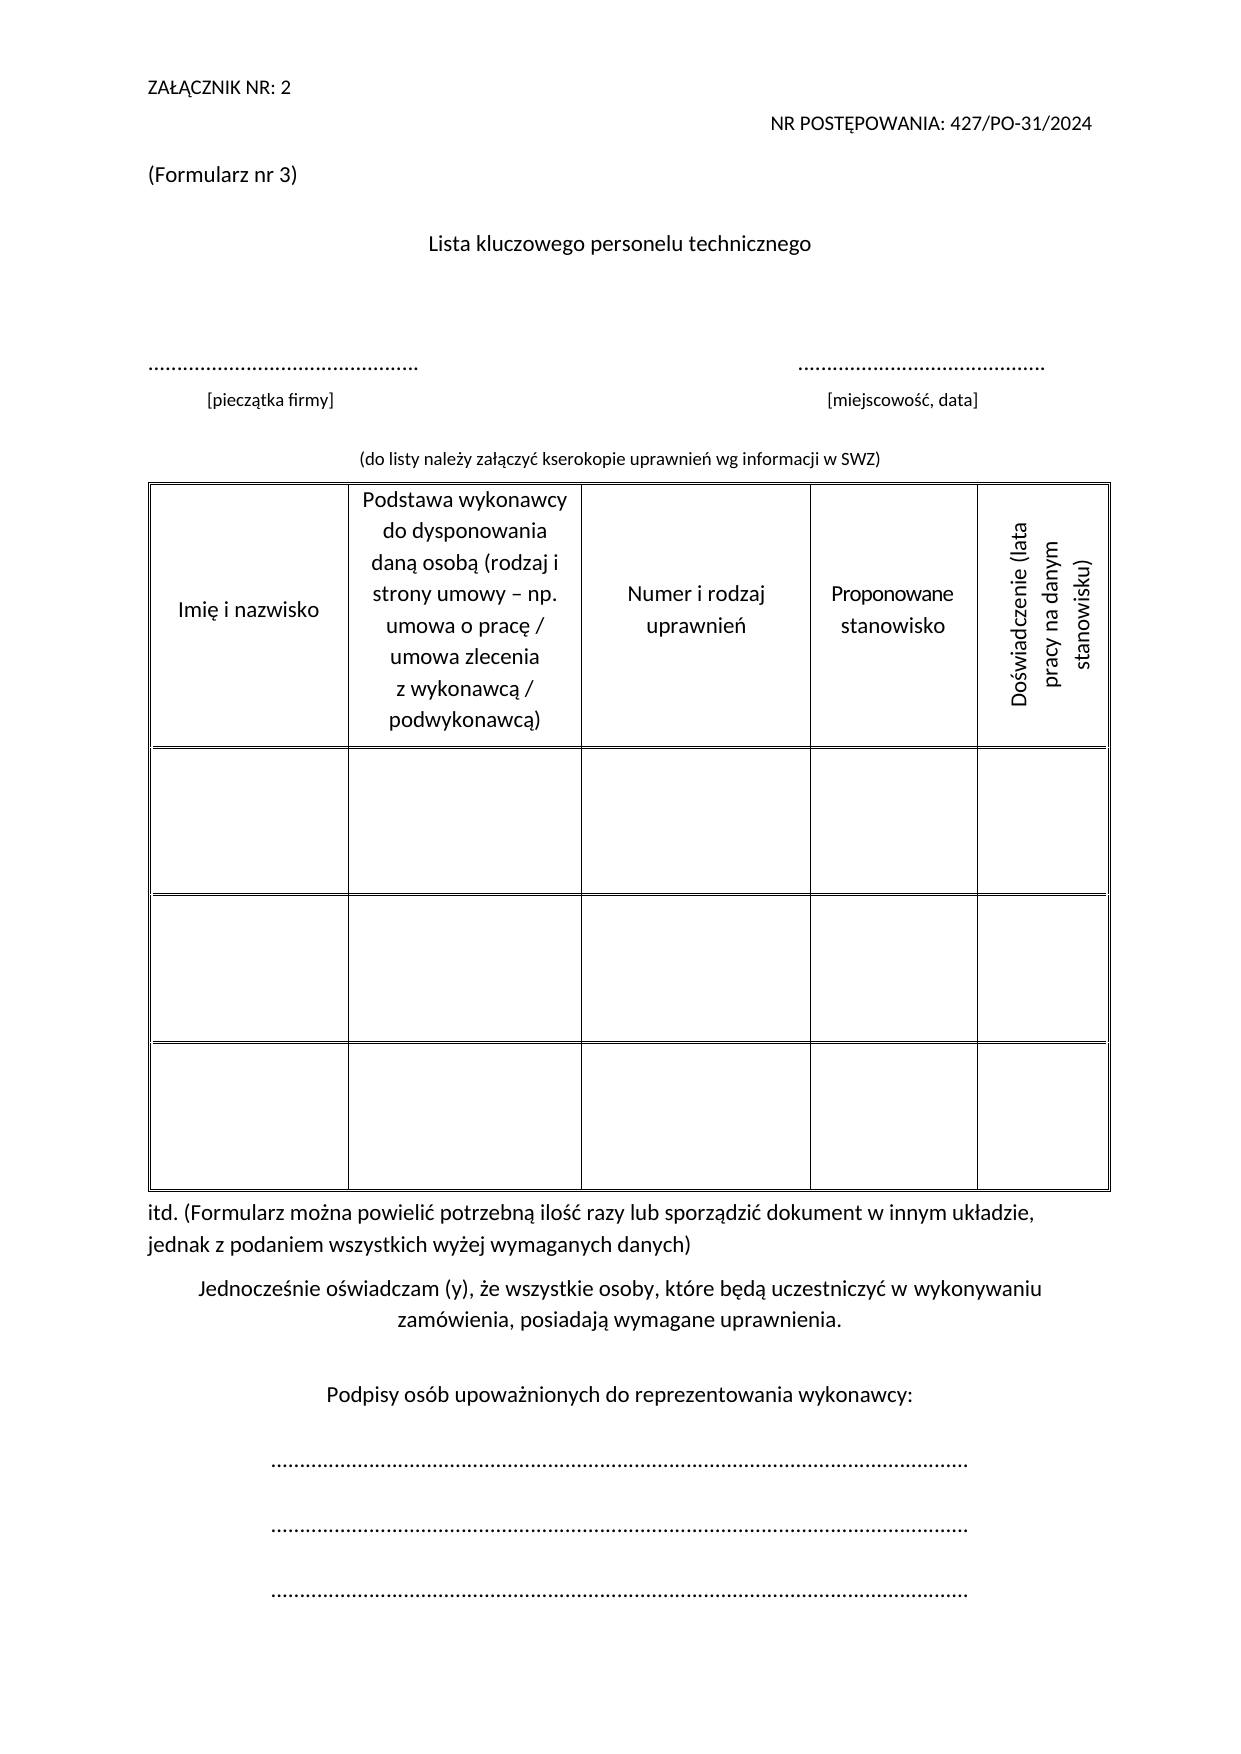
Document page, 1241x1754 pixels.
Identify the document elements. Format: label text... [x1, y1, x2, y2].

table_cell [149, 893, 348, 1041]
text (do listy należy załączyć kserokopie uprawnień wg informacji w SWZ) [148, 447, 1092, 470]
table_header Podstawa wykonawcy do dysponowania daną osobą (rodzaj i strony umowy – np. umowa o pracę / umowa zlecenia z wykonawcą / podwykonawcą) [349, 485, 581, 746]
table_cell [582, 749, 810, 893]
table_header Proponowane stanowisko [811, 485, 977, 746]
table_cell [582, 1044, 810, 1189]
table_cell [349, 749, 581, 893]
text Jednocześnie oświadczam (y), że wszystkie osoby, które będą uczestniczyć w wykonywaniu zamówienia, posiadają wymagane uprawnienia. [148, 1274, 1092, 1333]
text [pieczątka firmy] [miejscowość, data] [148, 388, 1092, 411]
table_cell [349, 896, 581, 1041]
text itd. (Formularz można powielić potrzebną ilość razy lub sporządzić dokument w innym układzie, jednak z podaniem wszystkich wyżej wymaganych danych) [148, 1198, 1092, 1258]
table_cell [349, 1044, 581, 1189]
table_cell [149, 1041, 348, 1189]
table_cell [151, 746, 348, 893]
table_header Numer i rodzaj uprawnień [582, 485, 810, 746]
table_header Doświadczenie (lata pracy na danym stanowisku) [978, 485, 1108, 746]
text ......................................................................................................................... [148, 1510, 1092, 1538]
text ......................................................................................................................... [148, 1446, 1092, 1473]
table_cell [811, 1044, 977, 1189]
text Podpisy osób upoważnionych do reprezentowania wykonawcy: [148, 1381, 1092, 1409]
text ............................................... ........................................... [148, 348, 1092, 376]
text ......................................................................................................................... [148, 1575, 1092, 1603]
table_cell [582, 896, 810, 1041]
table_cell [978, 746, 1108, 893]
subtitle Lista kluczowego personelu technicznego [148, 229, 1092, 257]
table_cell [978, 1041, 1109, 1189]
table_header Imię i nazwisko [151, 485, 348, 746]
table_cell [811, 749, 977, 893]
table_cell [978, 893, 1109, 1041]
table_cell [811, 896, 977, 1041]
text (Formularz nr 3) [148, 160, 1092, 188]
